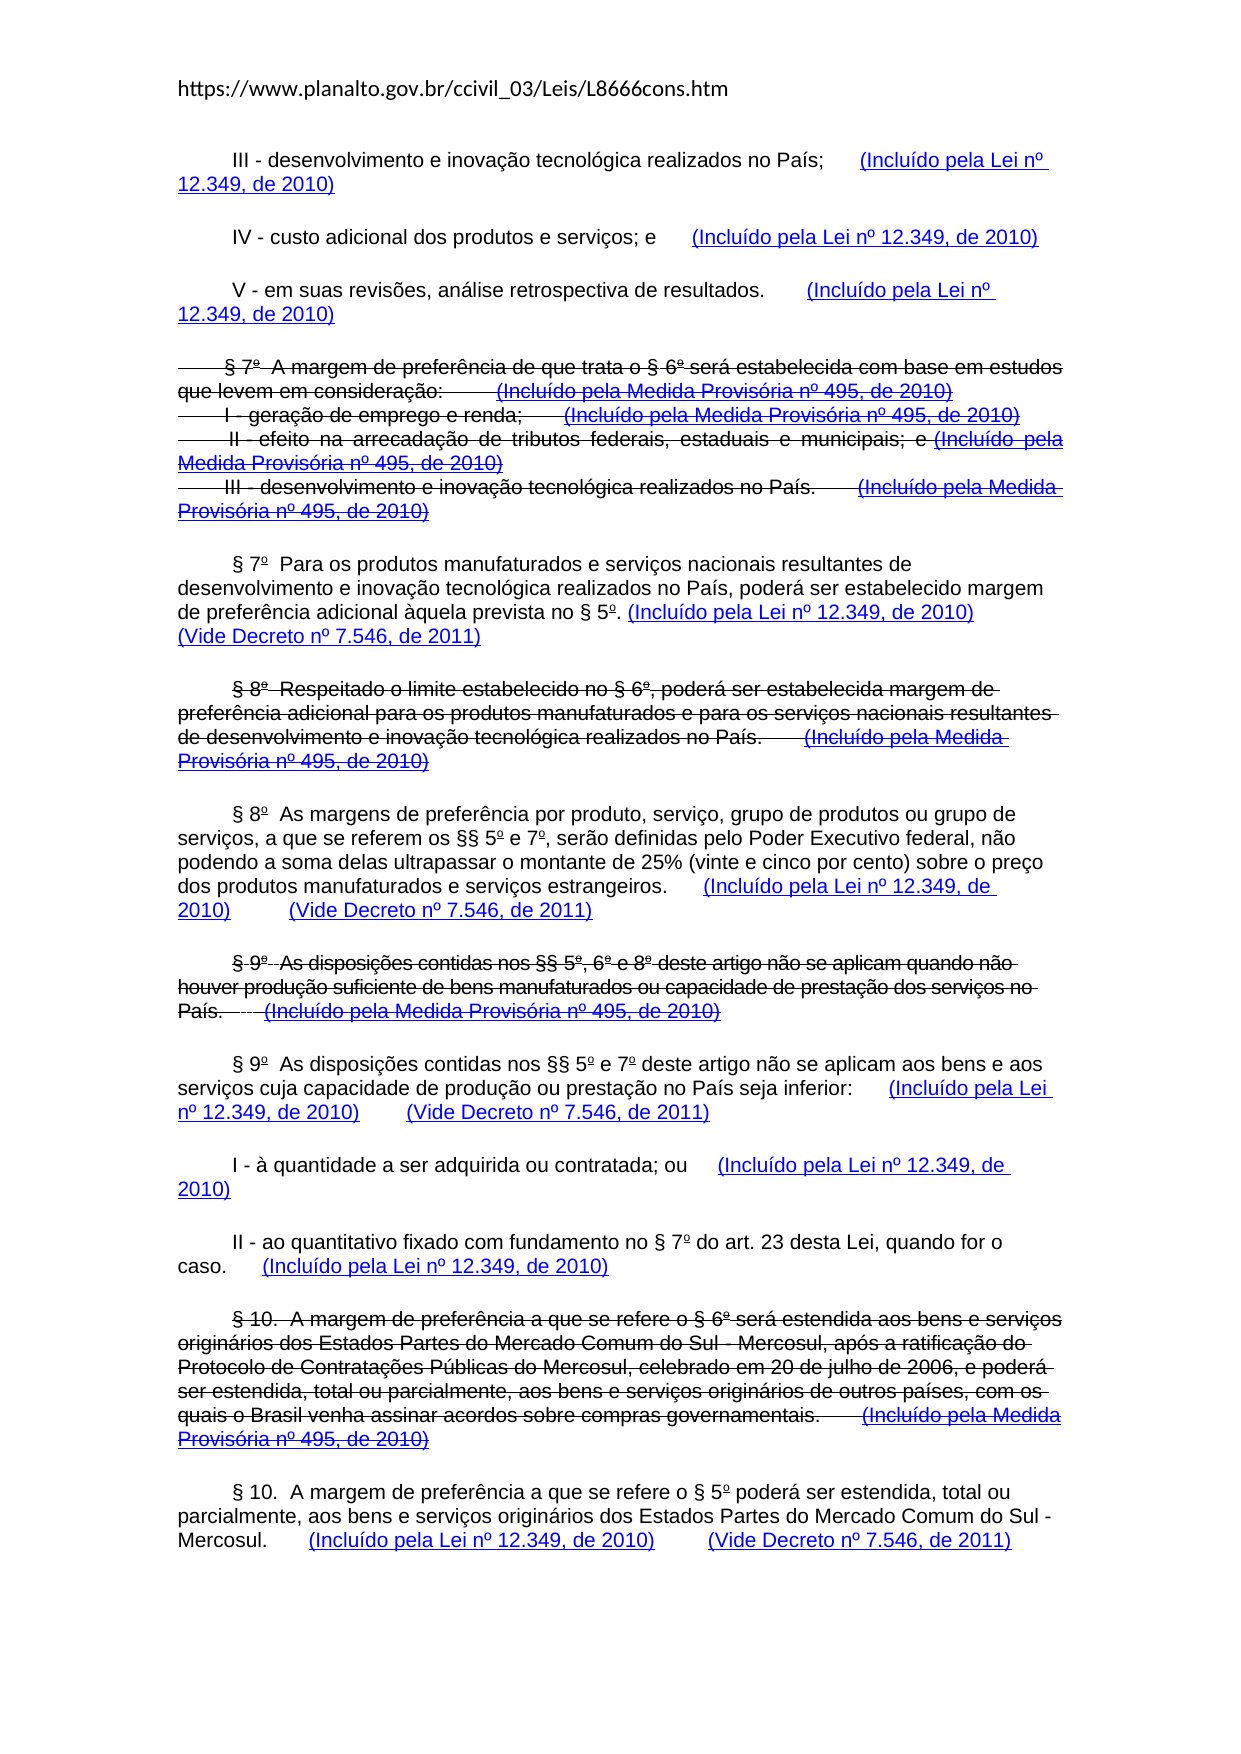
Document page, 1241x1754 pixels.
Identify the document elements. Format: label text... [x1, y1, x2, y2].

text III - desenvolvimento e inovação tecnológica realizados no País. (Incluído pela Medida Provisória nº 495, de 2010) [177, 489, 1063, 523]
text II - ao quantitativo fixado com fundamento no § 7o do art. 23 desta Lei, quando for o caso. (Incluído pela Lei nº 12.349, de 2010) [177, 1230, 1063, 1278]
text IV - custo adicional dos produtos e serviços; e (Incluído pela Lei nº 12.349, de 2010) [177, 225, 1063, 249]
text III - desenvolvimento e inovação tecnológica realizados no País. (Incluído pela Medida Provisória nº 495, de 2010) [177, 475, 1063, 488]
text II - efeito na arrecadação de tributos federais, estaduais e municipais; e (Incluído pela Medida Provisória nº 495, de 2010) [177, 441, 1063, 475]
text V - em suas revisões, análise retrospectiva de resultados. (Incluído pela Lei nº 12.349, de 2010) [177, 278, 1063, 326]
text § 7o A margem de preferência de que trata o § 6o será estabelecida com base em estudos que levem em consideração: (Incluído pela Medida Provisória nº 495, de 2010) [177, 355, 1063, 403]
text I - à quantidade a ser adquirida ou contratada; ou (Incluído pela Lei nº 12.349, de 2010) [177, 1153, 1063, 1201]
text § 8o As margens de preferência por produto, serviço, grupo de produtos ou grupo de serviços, a que se referem os §§ 5o e 7o, serão definidas pelo Poder Executivo federal, não podendo a soma delas ultrapassar o montante de 25% (vinte e cinco por cento) sobre o preço dos produtos manufaturados e serviços estrangeiros. (Incluído pela Lei nº 12.349, de 2010) (Vide Decreto nº 7.546, de 2011) [177, 802, 1063, 922]
text § 9o As disposições contidas nos §§ 5o e 7o deste artigo não se aplicam aos bens e aos serviços cuja capacidade de produção ou prestação no País seja inferior: (Incluído pela Lei nº 12.349, de 2010) (Vide Decreto nº 7.546, de 2011) [177, 1052, 1063, 1124]
text II - efeito na arrecadação de tributos federais, estaduais e municipais; e (Incluído pela Medida Provisória nº 495, de 2010) [177, 427, 1063, 440]
text § 8o Respeitado o limite estabelecido no § 6o, poderá ser estabelecida margem de preferência adicional para os produtos manufaturados e para os serviços nacionais resultantes de desenvolvimento e inovação tecnológica realizados no País. (Incluído pela Medida Provisória nº 495, de 2010) [177, 677, 1063, 773]
text I - geração de emprego e renda; (Incluído pela Medida Provisória nº 495, de 2010) [177, 403, 1063, 427]
text § 7o Para os produtos manufaturados e serviços nacionais resultantes de desenvolvimento e inovação tecnológica realizados no País, poderá ser estabelecido margem de preferência adicional àquela prevista no § 5o. (Incluído pela Lei nº 12.349, de 2010) (Vide Decreto nº 7.546, de 2011) [177, 552, 1063, 648]
text § 9o As disposições contidas nos §§ 5o, 6o e 8o deste artigo não se aplicam quando não houver produção suficiente de bens manufaturados ou capacidade de prestação dos serviços no País. (Incluído pela Medida Provisória nº 495, de 2010) [177, 951, 1063, 1023]
text III - desenvolvimento e inovação tecnológica realizados no País; (Incluído pela Lei nº 12.349, de 2010) [177, 148, 1063, 196]
text § 10. A margem de preferência a que se refere o § 6o será estendida aos bens e serviços originários dos Estados Partes do Mercado Comum do Sul - Mercosul, após a ratificação do Protocolo de Contratações Públicas do Mercosul, celebrado em 20 de julho de 2006, e poderá ser estendida, total ou parcialmente, aos bens e serviços originários de outros países, com os quais o Brasil venha assinar acordos sobre compras governamentais. (Incluído pela Medida Provisória nº 495, de 2010) [177, 1307, 1063, 1451]
text § 10. A margem de preferência a que se refere o § 5o poderá ser estendida, total ou parcialmente, aos bens e serviços originários dos Estados Partes do Mercado Comum do Sul - Mercosul. (Incluído pela Lei nº 12.349, de 2010) (Vide Decreto nº 7.546, de 2011) [177, 1480, 1063, 1552]
